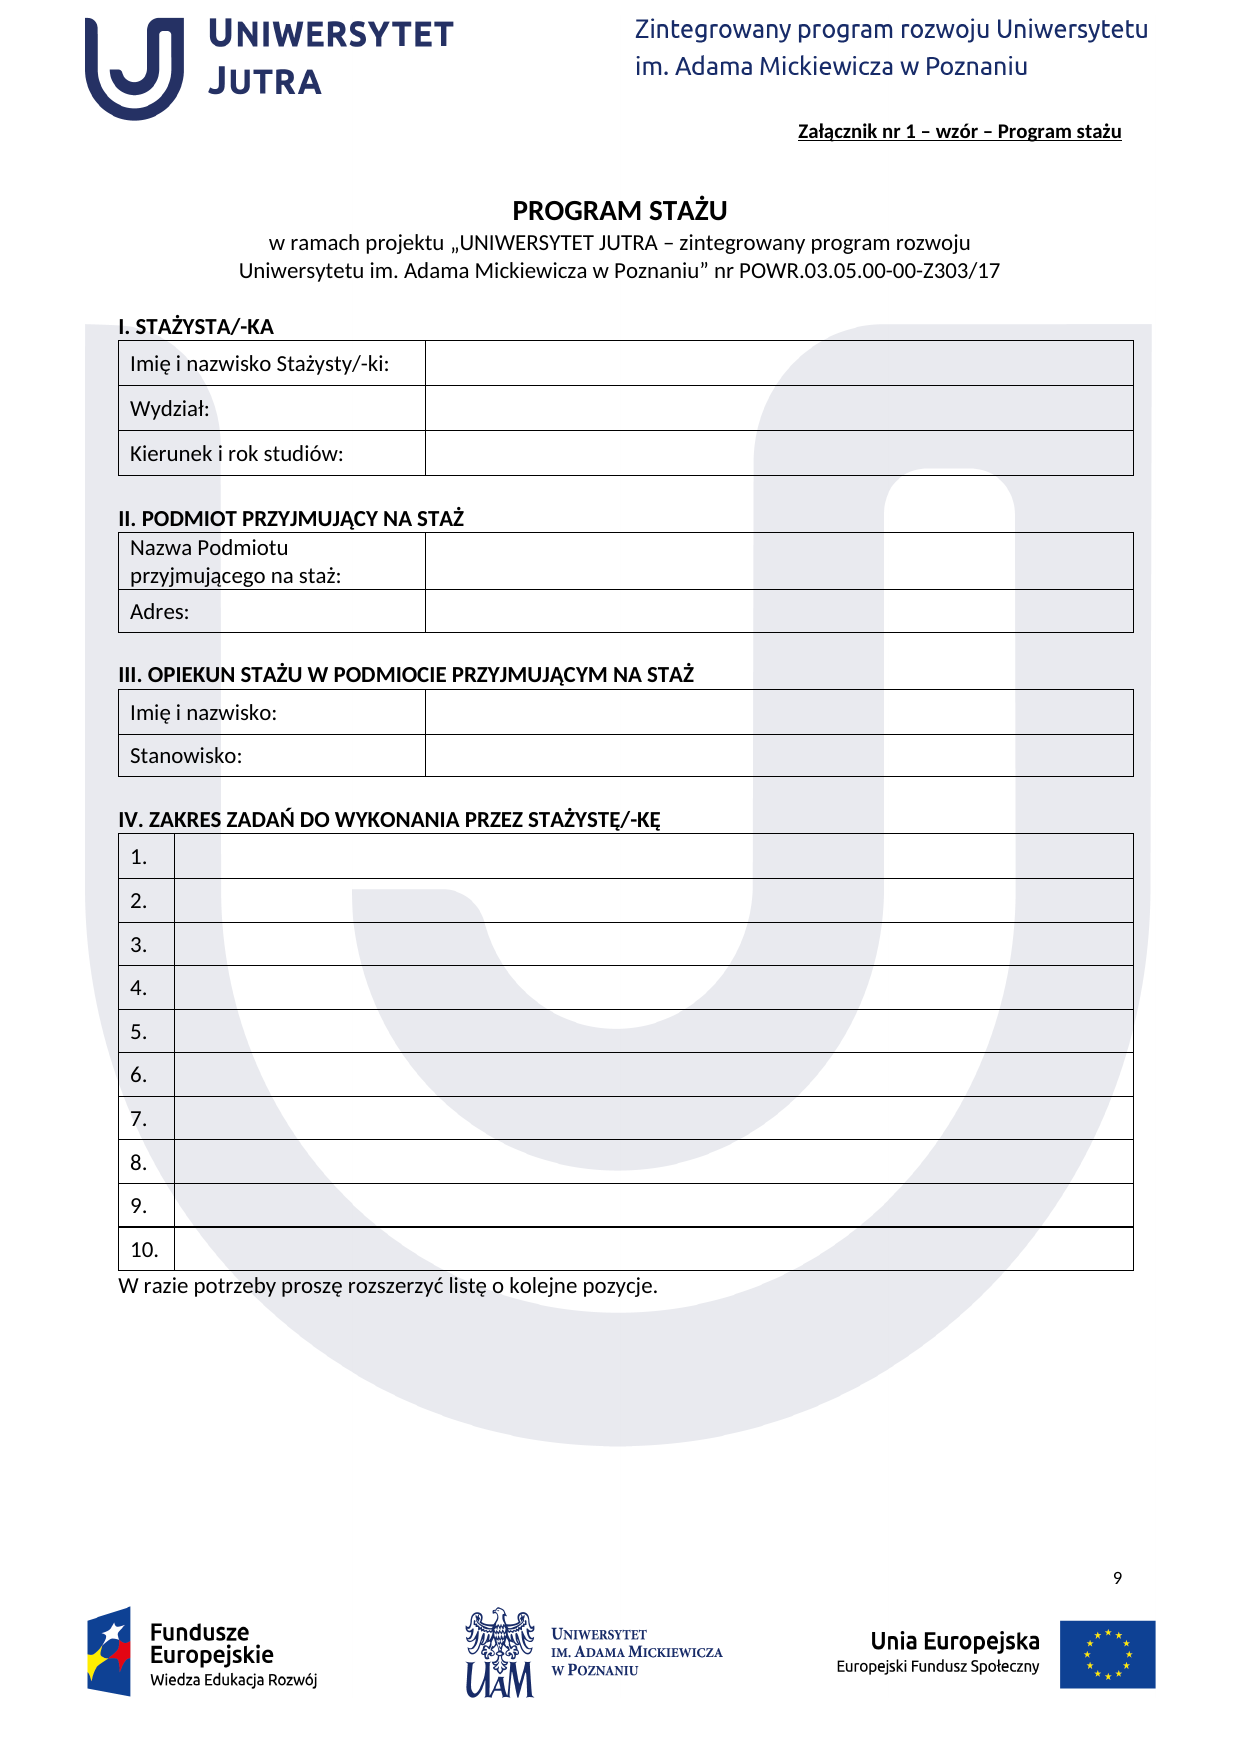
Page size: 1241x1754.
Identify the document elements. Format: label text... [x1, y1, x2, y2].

table_cell Wydział: [119, 386, 425, 430]
table_cell Kierunek i rok studiów: [119, 431, 425, 475]
text W razie potrzeby proszę rozszerzyć listę o kolejne pozycje. [118, 1271, 1122, 1299]
table_cell 9. [119, 1184, 174, 1226]
table_cell [426, 590, 1133, 632]
table_cell [175, 879, 1133, 922]
table_cell 2. [119, 879, 174, 922]
picture [85, 15, 1156, 1698]
table_cell [175, 1140, 1133, 1183]
table_header 1. [119, 834, 174, 878]
table_cell 10. [119, 1228, 174, 1270]
table_header [426, 533, 1133, 589]
text Uniwersytetu im. Adama Mickiewicza w Poznaniu” nr POWR.03.05.00-00-Z303/17 [118, 256, 1122, 284]
table_header [426, 341, 1133, 385]
text III. OPIEKUN STAŻU W PODMIOCIE PRZYJMUJĄCYM NA STAŻ [118, 661, 1122, 689]
text Załącznik nr 1 – wzór – Program stażu [118, 118, 1122, 143]
table_cell [426, 386, 1133, 430]
table_cell Stanowisko: [119, 735, 425, 776]
table_header Imię i nazwisko Stażysty/-ki: [119, 341, 425, 385]
table_cell [175, 966, 1133, 1009]
table_cell 5. [119, 1010, 174, 1052]
table_header Imię i nazwisko: [119, 690, 425, 733]
table_cell 6. [119, 1053, 174, 1096]
table_header [175, 834, 1133, 878]
table_cell 3. [119, 923, 174, 965]
table_cell [175, 1097, 1133, 1139]
table_cell [175, 1228, 1133, 1270]
table_cell Adres: [119, 590, 425, 632]
text IV. ZAKRES ZADAŃ DO WYKONANIA PRZEZ STAŻYSTĘ/-KĘ [118, 805, 1122, 833]
table_header Nazwa Podmiotu przyjmującego na staż: [119, 533, 425, 589]
table_cell [426, 735, 1133, 776]
text I. STAŻYSTA/-KA [118, 312, 1122, 340]
table_cell 7. [119, 1097, 174, 1139]
table_header [426, 690, 1133, 733]
table_cell [175, 1184, 1133, 1226]
table_cell [175, 1053, 1133, 1096]
table_cell 8. [119, 1140, 174, 1183]
table_cell 4. [119, 966, 174, 1009]
text II. Podmiot przyjmujący na staż [118, 504, 1122, 532]
text w ramach projektu „UNIWERSYTET JUTRA – zintegrowany program rozwoju [118, 228, 1122, 256]
table_cell [426, 431, 1133, 475]
text PROGRAM STAŻU [118, 192, 1122, 228]
table_cell [175, 923, 1133, 965]
table_cell [175, 1010, 1133, 1052]
